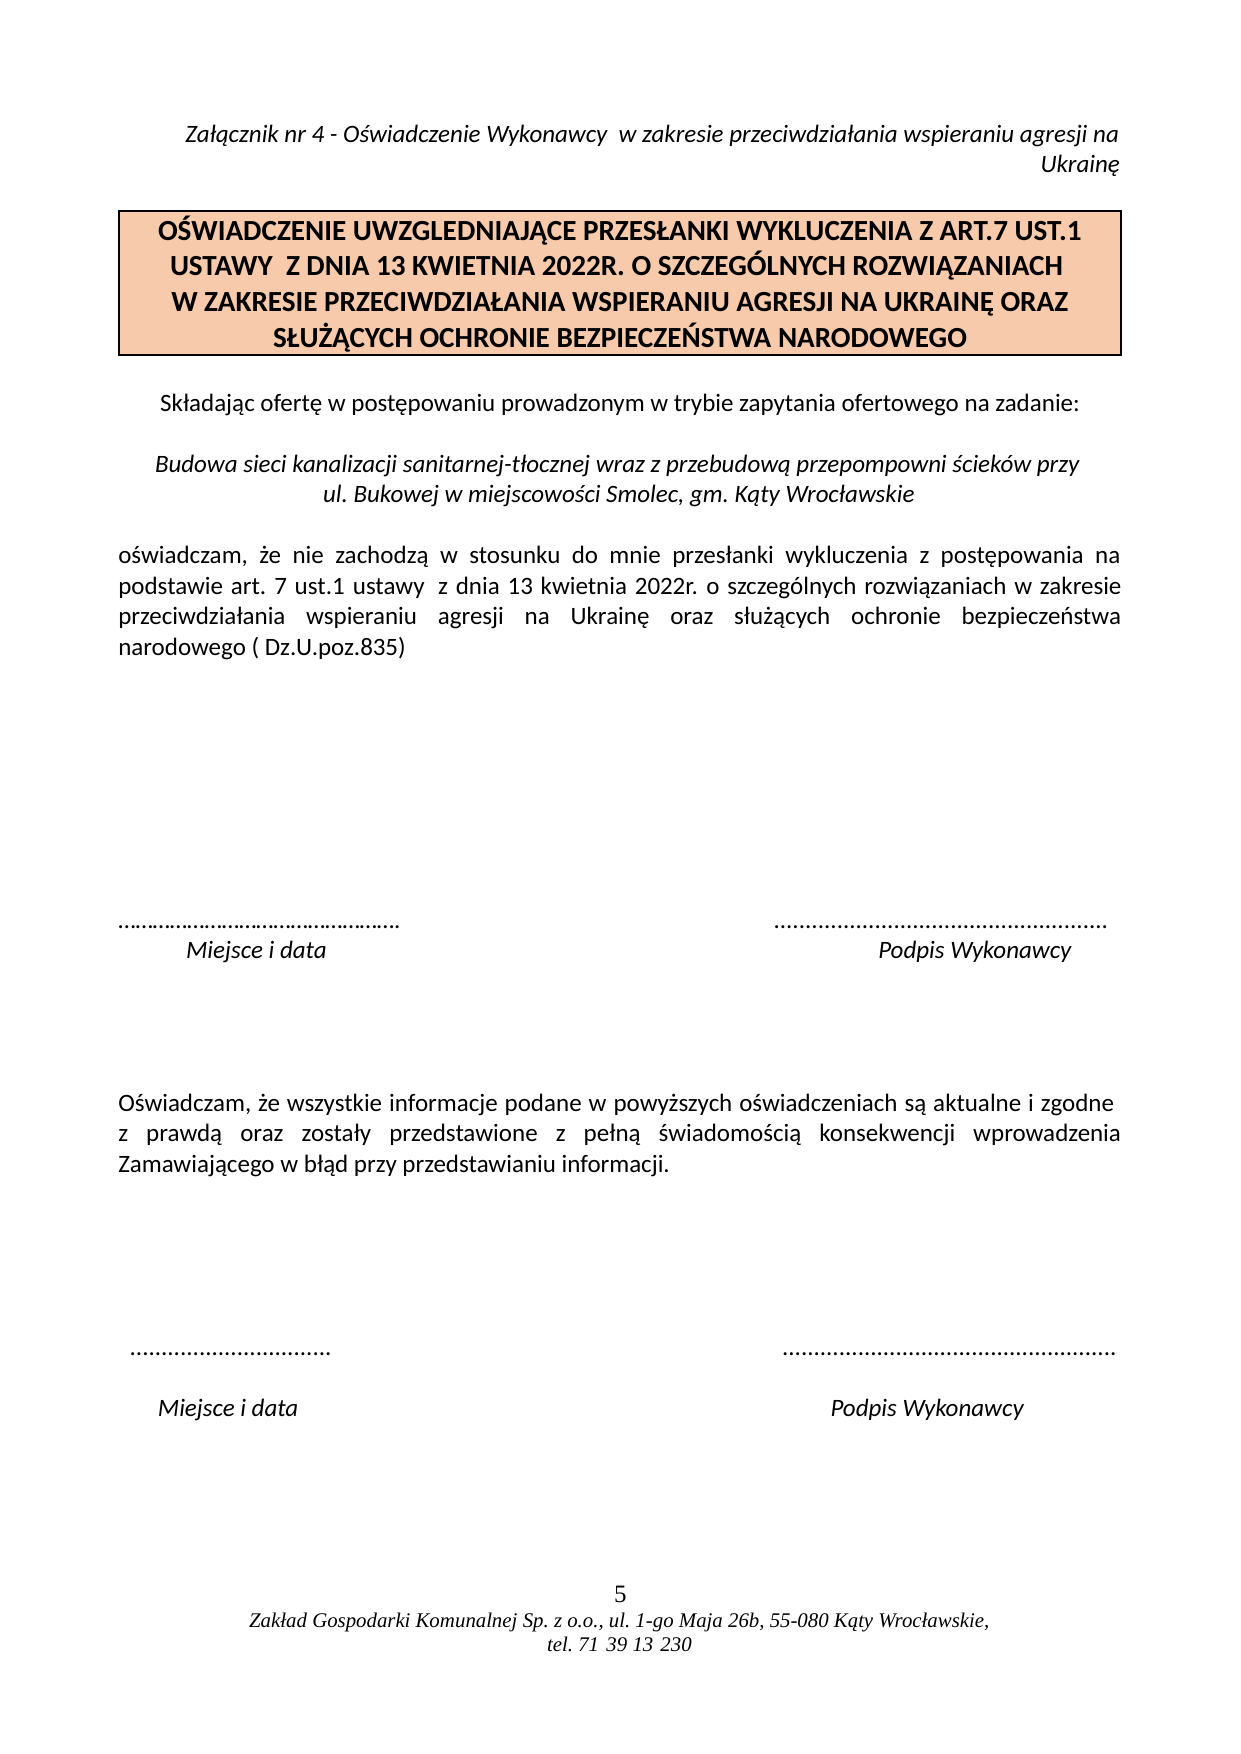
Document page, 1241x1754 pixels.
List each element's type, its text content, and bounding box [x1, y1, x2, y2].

text Składając ofertę w postępowaniu prowadzonym w trybie zapytania ofertowego na zadanie: [118, 387, 1122, 417]
text Miejsce i data Podpis Wykonawcy [118, 1392, 1122, 1423]
text Miejsce i data Podpis Wykonawcy [118, 934, 1122, 965]
text Oświadczam, że wszystkie informacje podane w powyższych oświadczeniach są aktualne i zgodne z prawdą oraz zostały przedstawione z pełną świadomością konsekwencji wprowadzenia Zamawiającego w błąd przy przedstawianiu informacji. [118, 1087, 1122, 1179]
table_header OŚWIADCZENIE UWZGLEDNIAJĄCE PRZESŁANKI WYKLUCZENIA Z ART.7 UST.1 USTAWY Z DNIA 13 KWIETNIA 2022R. O SZCZEGÓLNYCH ROZWIĄZANIACH W ZAKRESIE PRZECIWDZIAŁANIA WSPIERANIU AGRESJI NA UKRAINĘ ORAZ SŁUŻĄCYCH OCHRONIE BEZPIECZEŃSTWA NARODOWEGO [120, 212, 1120, 354]
text Załącznik nr 4 - Oświadczenie Wykonawcy w zakresie przeciwdziałania wspieraniu agresji na Ukrainę [118, 118, 1122, 179]
text Budowa sieci kanalizacji sanitarnej-tłocznej wraz z przebudową przepompowni ścieków przy ul. Bukowej w miejscowości Smolec, gm. Kąty Wrocławskie [118, 448, 1122, 509]
text oświadczam, że nie zachodzą w stosunku do mnie przesłanki wykluczenia z postępowania na podstawie art. 7 ust.1 ustawy z dnia 13 kwietnia 2022r. o szczególnych rozwiązaniach w zakresie przeciwdziałania wspieraniu agresji na Ukrainę oraz służących ochronie bezpieczeństwa narodowego ( Dz.U.poz.835) [118, 539, 1122, 662]
text ................................ ..................................................... [118, 1331, 1122, 1392]
text …………………………………………. ..................................................... [118, 875, 1122, 934]
